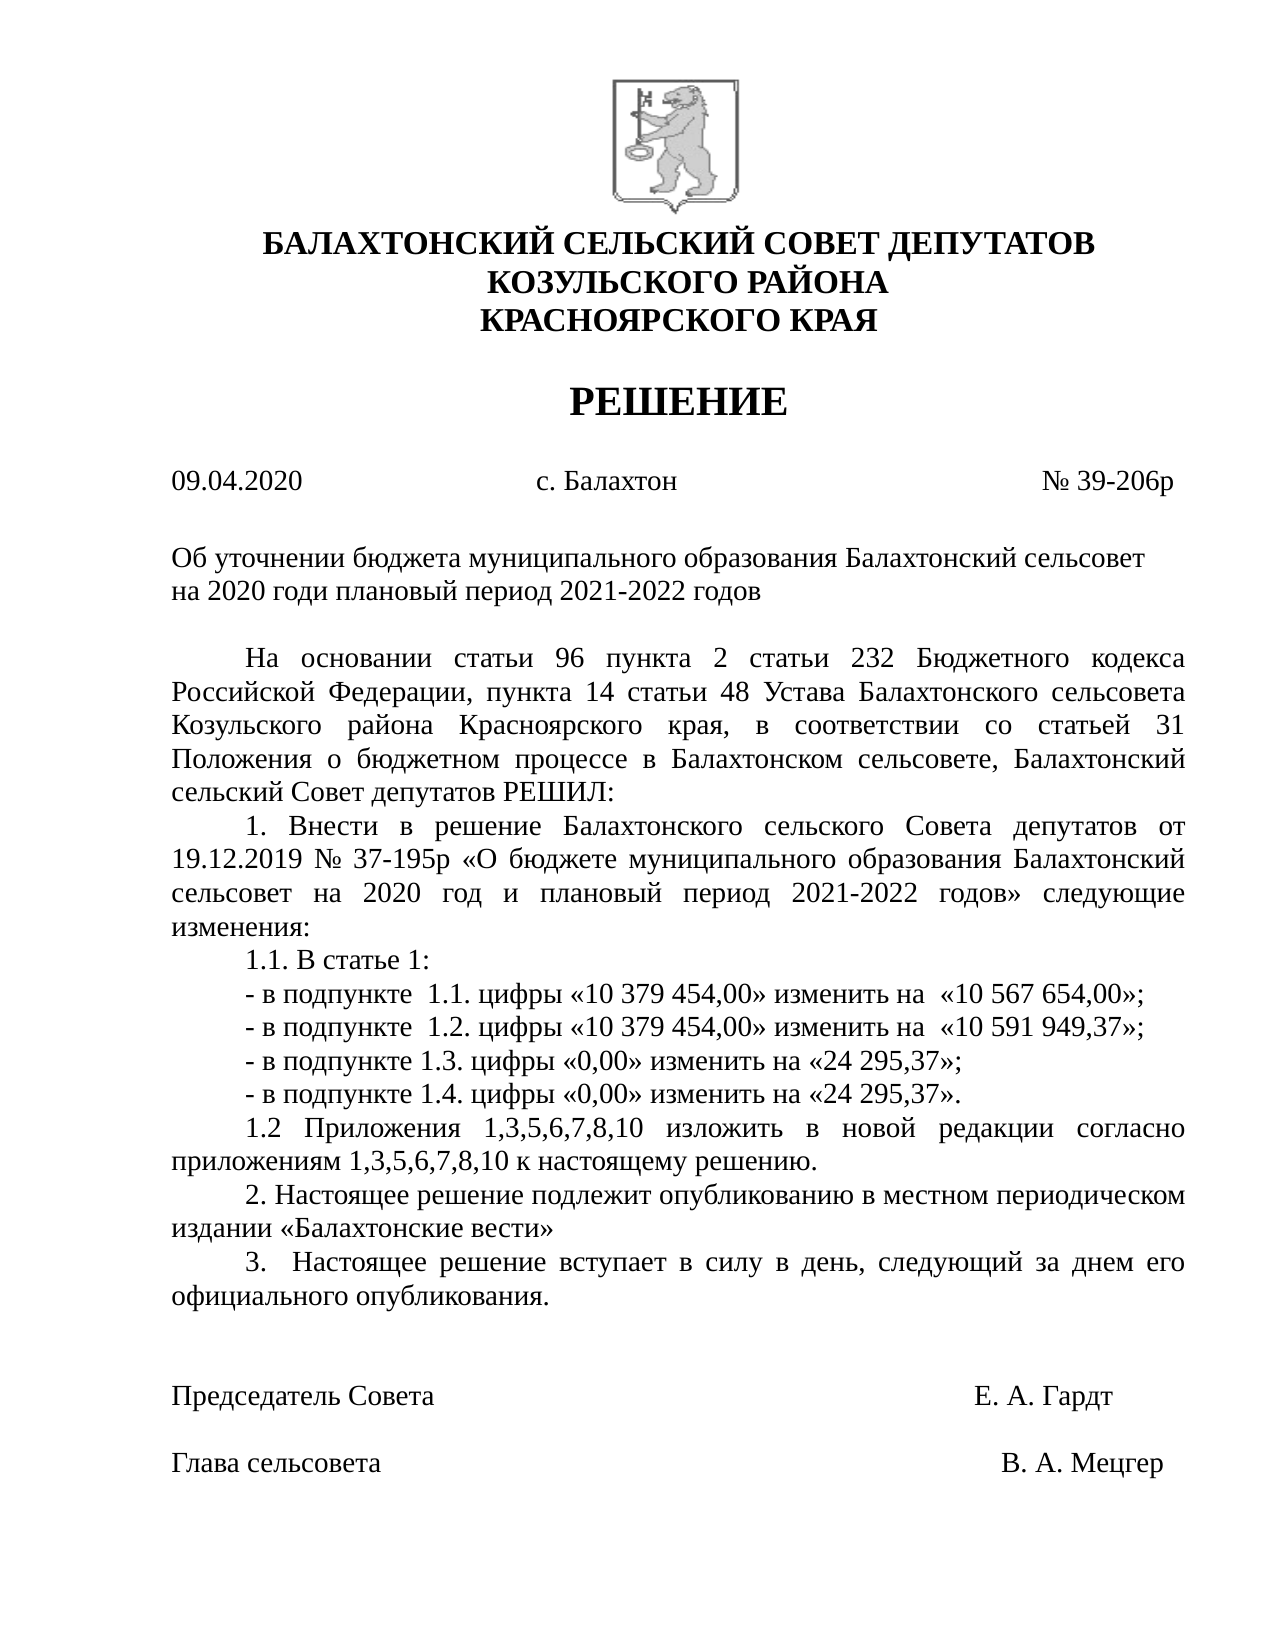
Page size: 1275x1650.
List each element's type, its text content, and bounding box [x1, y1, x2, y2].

table_header Код классификации доходов бюджета [591, 77, 773, 220]
text КРАСНОЯРСКОГО КРАЯ [171, 300, 1186, 338]
text - в подпункте 1.3. цифры «0,00» изменить на «24 295,37»; [171, 1043, 1186, 1076]
text Глава сельсовета В. А. Мецгер [171, 1445, 1186, 1479]
text - в подпункте 1.2. цифры «10 379 454,00» изменить на «10 591 949,37»; [171, 1009, 1186, 1043]
text БАЛАХТОНСКИЙ СЕЛЬСКИЙ СОВЕТ ДЕПУТАТОВ [171, 223, 1186, 262]
text 2. Настоящее решение подлежит опубликованию в местном периодическом издании «Балахтонские вести» [171, 1177, 1186, 1244]
text 1.2 Приложения 1,3,5,6,7,8,10 изложить в новой редакции согласно приложениям 1,3,5,6,7,8,10 к настоящему решению. [171, 1110, 1186, 1177]
text - в подпункте 1.4. цифры «0,00» изменить на «24 295,37». [171, 1076, 1186, 1110]
text Об уточнении бюджета муниципального образования Балахтонский сельсовет [171, 540, 1186, 573]
text - в подпункте 1.1. цифры «10 379 454,00» изменить на «10 567 654,00»; [171, 976, 1186, 1009]
text Председатель Совета Е. А. Гардт [171, 1378, 1186, 1412]
text 09.04.2020 с. Балахтон № 39-206р [171, 463, 1186, 497]
text 1.1. В статье 1: [171, 942, 1186, 976]
text РЕШЕНИЕ [171, 377, 1186, 425]
text КОЗУЛЬСКОГО РАЙОНА [171, 262, 1186, 300]
text 1. Внести в решение Балахтонского сельского Совета депутатов от 19.12.2019 № 37-195р «О бюджете муниципального образования Балахтонский сельсовет на 2020 год и плановый период 2021-2022 годов» следующие изменения: [171, 808, 1186, 942]
text на 2020 годи плановый период 2021-2022 годов [171, 573, 1186, 607]
text 3. Настоящее решение вступает в силу в день, следующий за днем его официального опубликования. [171, 1244, 1186, 1311]
text На основании статьи 96 пункта 2 статьи 232 Бюджетного кодекса Российской Федерации, пункта 14 статьи 48 Устава Балахтонского сельсовета Козульского района Красноярского края, в соответствии со статьей 31 Положения о бюджетном процессе в Балахтонском сельсовете, Балахтонский сельский Совет депутатов РЕШИЛ: [171, 640, 1186, 808]
